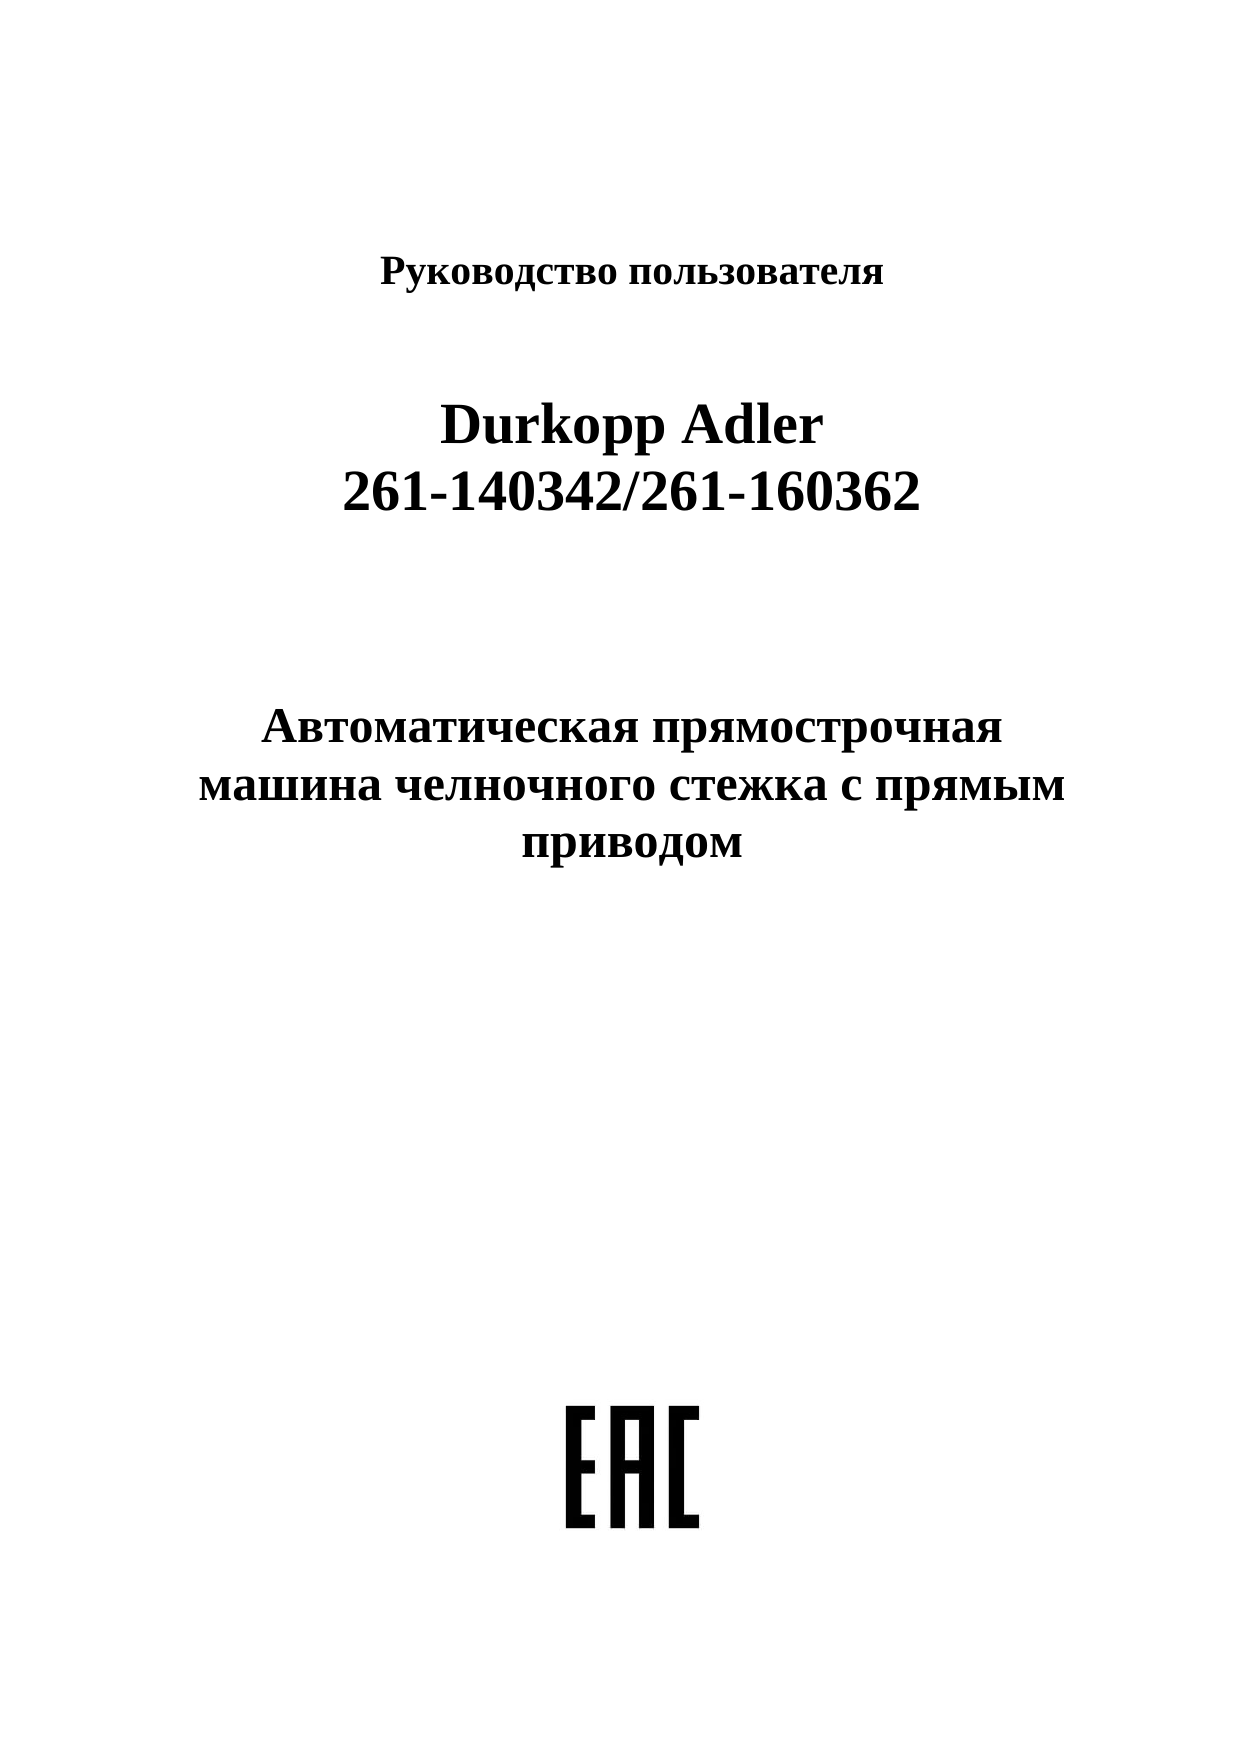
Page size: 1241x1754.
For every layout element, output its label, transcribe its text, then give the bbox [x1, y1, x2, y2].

text Durkopp Adler 261-140342/261-160362 [342, 389, 922, 523]
text Автоматическая прямострочная машина челночного стежка с прямым приводом [174, 696, 1090, 868]
picture [545, 1386, 718, 1549]
text Руководство пользователя [380, 245, 1201, 293]
